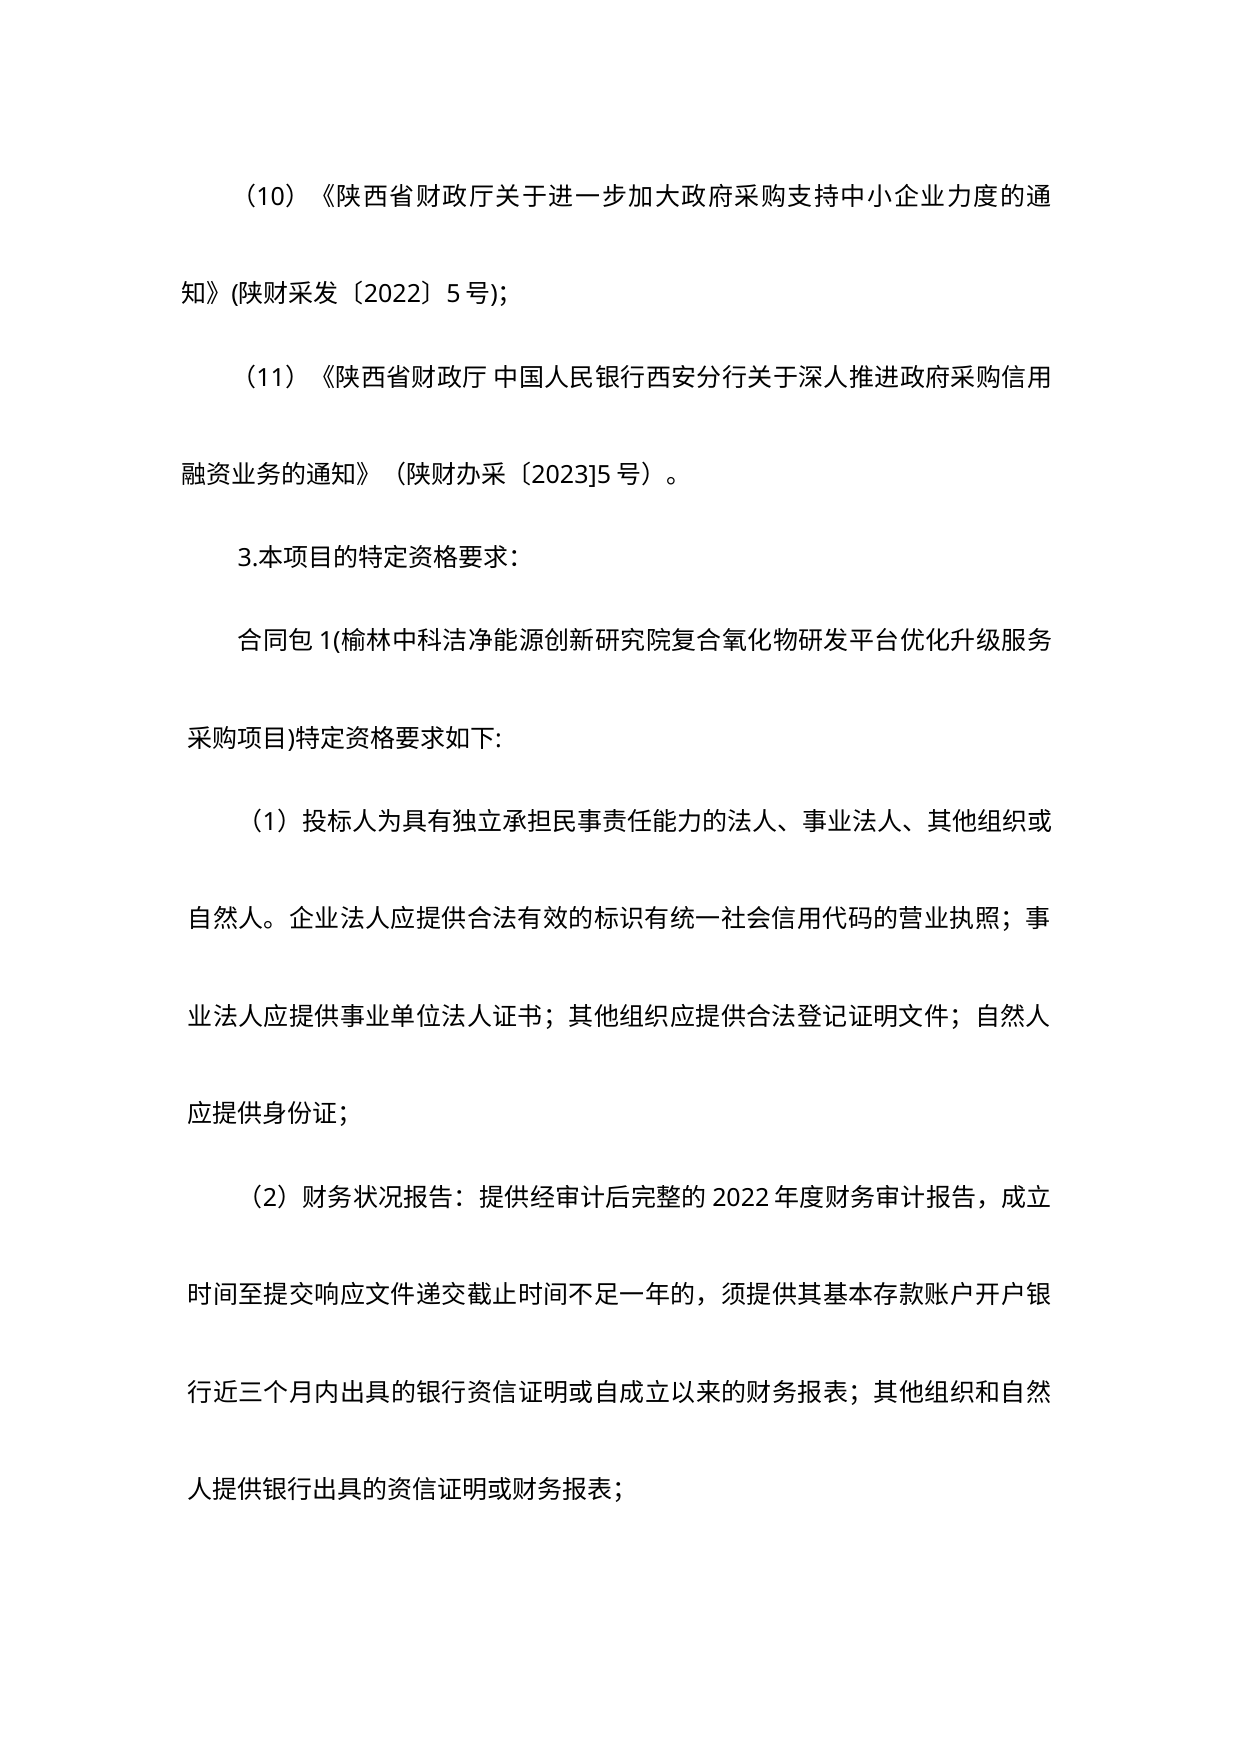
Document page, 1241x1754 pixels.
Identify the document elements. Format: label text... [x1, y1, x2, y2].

list 《陕西省财政厅 中国人民银行西安分行关于深人推进政府采购信用融资业务的通知》（陕财办采〔2023]5号）。 [181, 343, 1053, 505]
list （1）投标人为具有独立承担民事责任能力的法人、事业法人、其他组织或自然人。企业法人应提供合法有效的标识有统一社会信用代码的营业执照；事业法人应提供事业单位法人证书；其他组织应提供合法登记证明文件；自然人应提供身份证； [187, 787, 1053, 1144]
text 合同包1(榆林中科洁净能源创新研究院复合氧化物研发平台优化升级服务采购项目)特定资格要求如下: [187, 606, 1053, 769]
list 3.本项目的特定资格要求： [187, 523, 1053, 588]
list （2）财务状况报告：提供经审计后完整的2022年度财务审计报告，成立时间至提交响应文件递交截止时间不足一年的，须提供其基本存款账户开户银行近三个月内出具的银行资信证明或自成立以来的财务报表；其他组织和自然人提供银行出具的资信证明或财务报表； [187, 1163, 1053, 1520]
list 《陕西省财政厅关于进一步加大政府采购支持中小企业力度的通知》(陕财采发〔2022〕5号)； [181, 162, 1053, 324]
